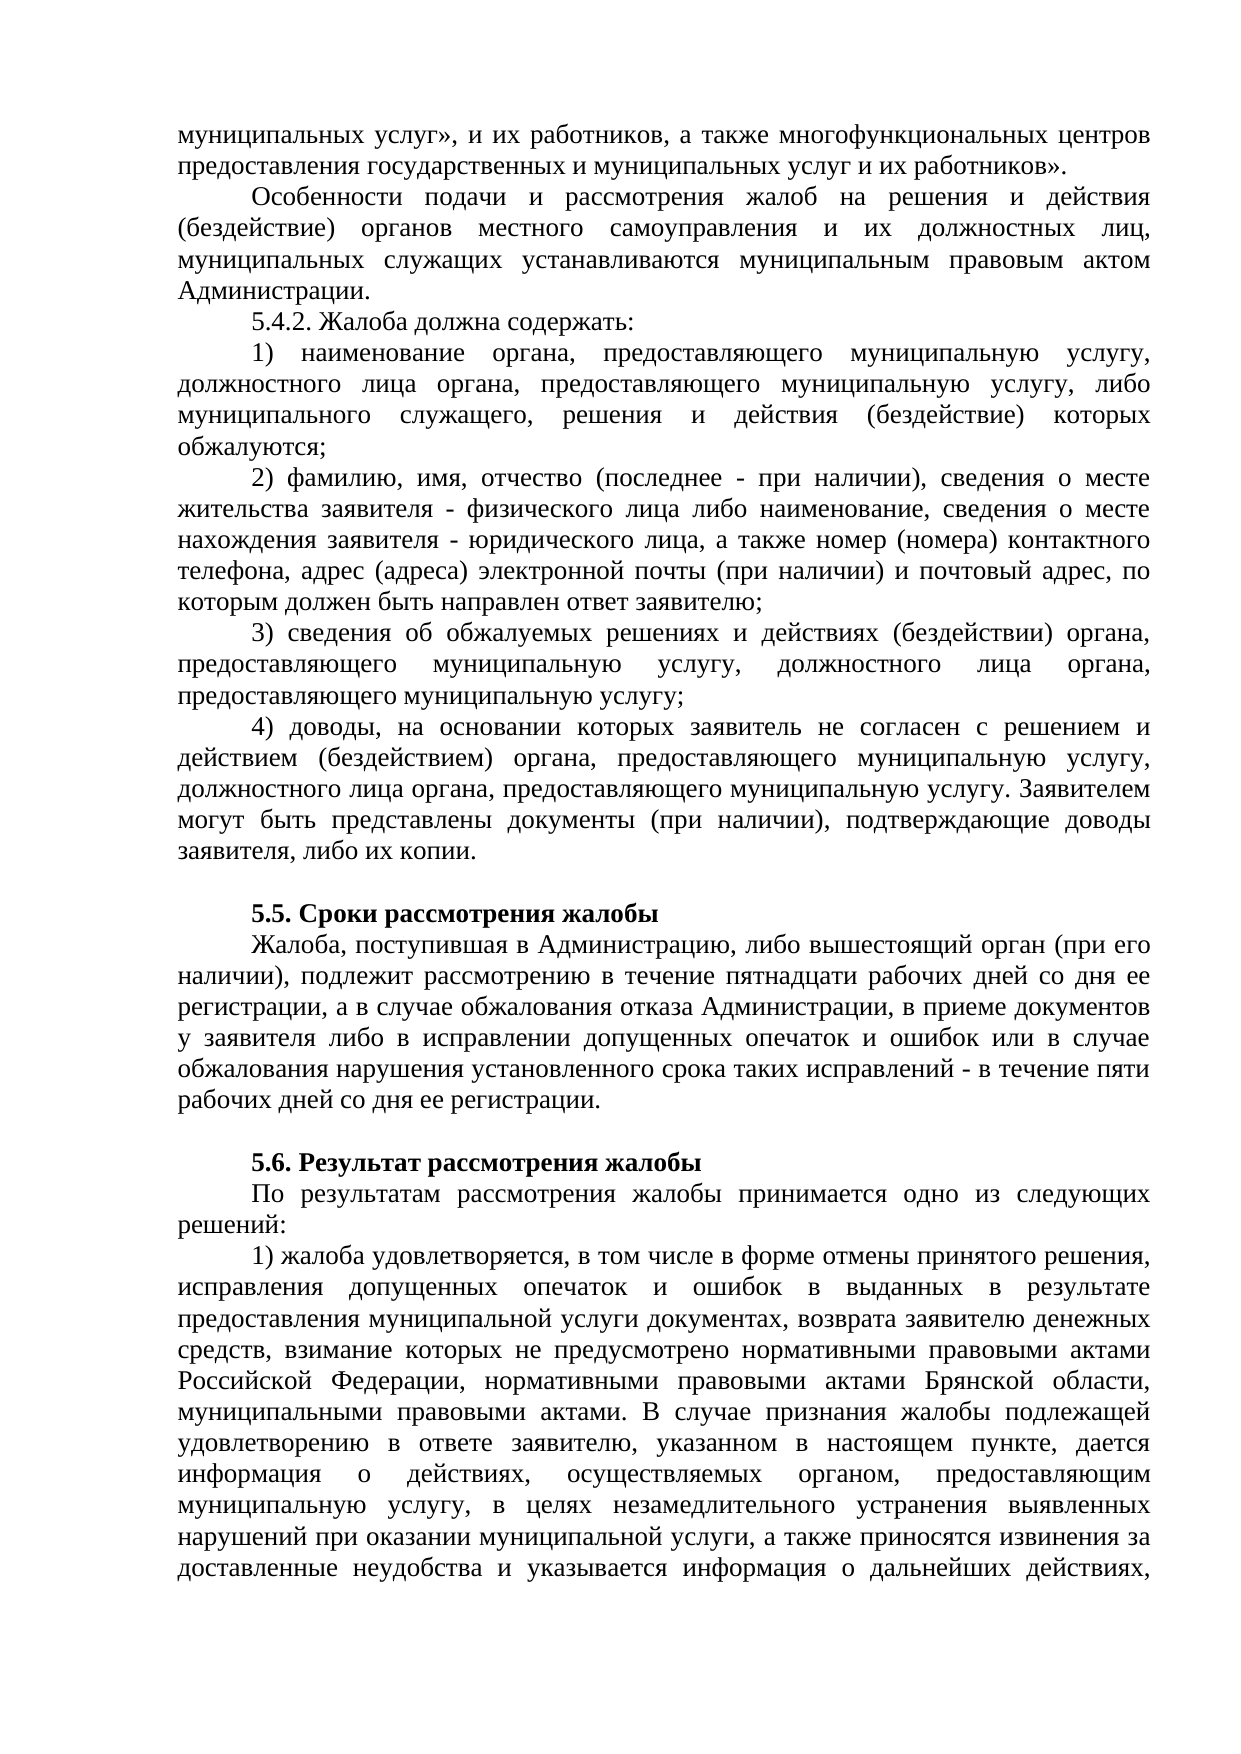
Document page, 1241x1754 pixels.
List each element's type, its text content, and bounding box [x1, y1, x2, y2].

text 2) фамилию, имя, отчество (последнее - при наличии), сведения о месте жительства заявителя - физического лица либо наименование, сведения о месте нахождения заявителя - юридического лица, а также номер (номера) контактного телефона, адрес (адреса) электронной почты (при наличии) и почтовый адрес, по которым должен быть направлен ответ заявителю; [177, 461, 1152, 616]
text 3) сведения об обжалуемых решениях и действиях (бездействии) органа, предоставляющего муниципальную услугу, должностного лица органа, предоставляющего муниципальную услугу; [177, 616, 1152, 710]
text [177, 1239, 1152, 1582]
text 1) наименование органа, предоставляющего муниципальную услугу, должностного лица органа, предоставляющего муниципальную услугу, либо муниципального служащего, решения и действия (бездействие) которых обжалуются; [177, 336, 1152, 461]
text 5.5. Сроки рассмотрения жалобы [177, 897, 1152, 928]
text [177, 118, 1152, 180]
text 5.4.2. Жалоба должна содержать: [177, 305, 1152, 336]
text 5.6. Результат рассмотрения жалобы [177, 1146, 1152, 1177]
text По результатам рассмотрения жалобы принимается одно из следующих решений: [177, 1177, 1152, 1239]
text Особенности подачи и рассмотрения жалоб на решения и действия (бездействие) органов местного самоуправления и их должностных лиц, муниципальных служащих устанавливаются муниципальным правовым актом Администрации. [177, 180, 1152, 305]
text Жалоба, поступившая в Администрацию, либо вышестоящий орган (при его наличии), подлежит рассмотрению в течение пятнадцати рабочих дней со дня ее регистрации, а в случае обжалования отказа Администрации, в приеме документов у заявителя либо в исправлении допущенных опечаток и ошибок или в случае обжалования нарушения установленного срока таких исправлений - в течение пяти рабочих дней со дня ее регистрации. [177, 928, 1152, 1115]
text 4) доводы, на основании которых заявитель не согласен с решением и действием (бездействием) органа, предоставляющего муниципальную услугу, должностного лица органа, предоставляющего муниципальную услугу. Заявителем могут быть представлены документы (при наличии), подтверждающие доводы заявителя, либо их копии. [177, 710, 1152, 866]
